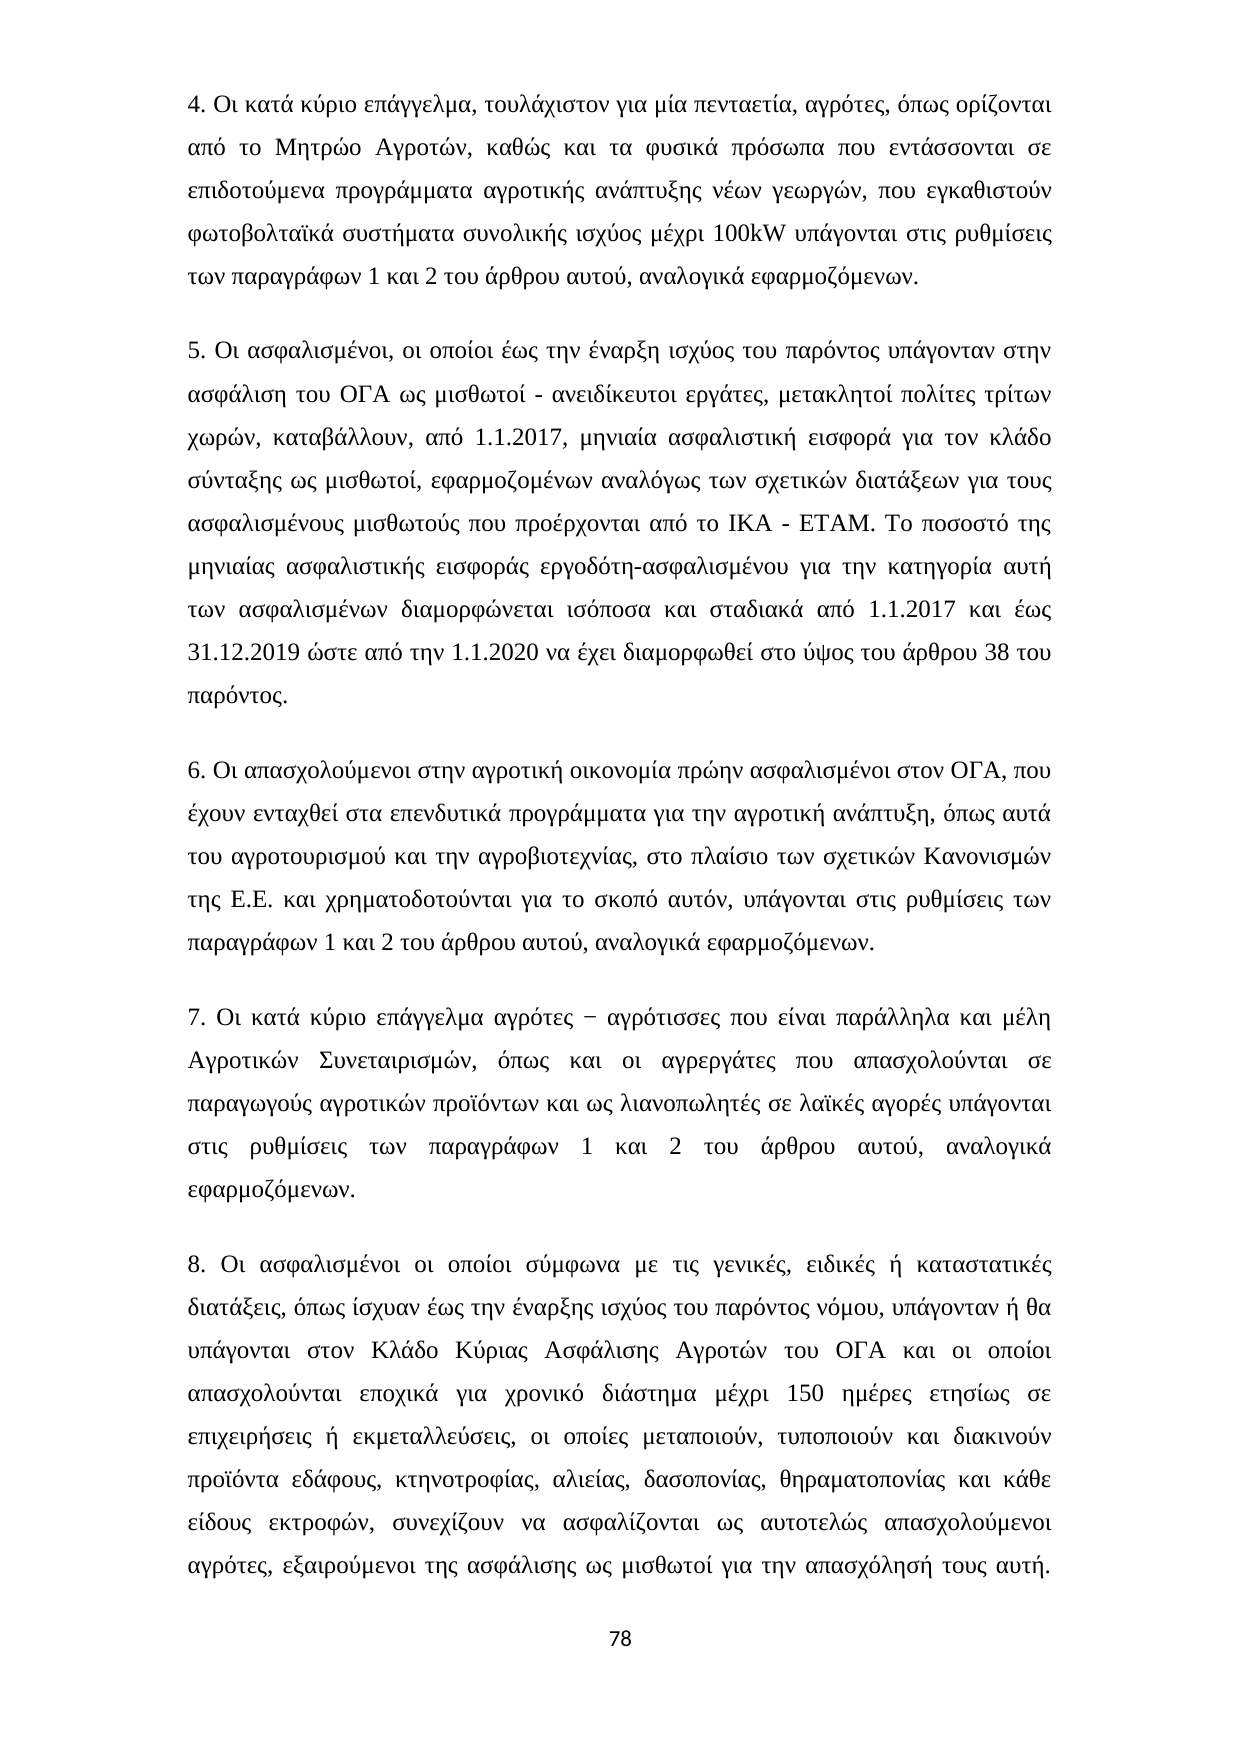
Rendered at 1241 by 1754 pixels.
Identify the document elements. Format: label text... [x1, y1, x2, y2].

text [187, 1249, 1053, 1579]
text 4. Οι κατά κύριο επάγγελμα, τουλάχιστον για μία πενταετία, αγρότες, όπως ορίζονται από το Μητρώο Αγροτών, καθώς και τα φυσικά πρόσωπα που εντάσσονται σε επιδοτούμενα προγράμματα αγροτικής ανάπτυξης νέων γεωργών, που εγκαθιστούν φωτοβολταϊκά συστήματα συνολικής ισχύος μέχρι 100kW υπάγονται στις ρυθμίσεις των παραγράφων 1 και 2 του άρθρου αυτού, αναλογικά εφαρμοζόμενων. [187, 89, 1053, 290]
text 7. Οι κατά κύριο επάγγελμα αγρότες − αγρότισσες που είναι παράλληλα και μέλη Αγροτικών Συνεταιρισμών, όπως και οι αγρεργάτες που απασχολούνται σε παραγωγούς αγροτικών προϊόντων και ως λιανοπωλητές σε λαϊκές αγορές υπάγονται στις ρυθμίσεις των παραγράφων 1 και 2 του άρθρου αυτού, αναλογικά εφαρμοζόμενων. [187, 1002, 1053, 1203]
text 5. Οι ασφαλισμένοι, οι οποίοι έως την έναρξη ισχύος του παρόντος υπάγονταν στην ασφάλιση του ΟΓΑ ως μισθωτοί - ανειδίκευτοι εργάτες, μετακλητοί πολίτες τρίτων χωρών, καταβάλλουν, από 1.1.2017, μηνιαία ασφαλιστική εισφορά για τον κλάδο σύνταξης ως μισθωτοί, εφαρμοζομένων αναλόγως των σχετικών διατάξεων για τους ασφαλισμένους μισθωτούς που προέρχονται από το ΙΚΑ - ΕΤΑΜ. Το ποσοστό της μηνιαίας ασφαλιστικής εισφοράς εργοδότη-ασφαλισμένου για την κατηγορία αυτή των ασφαλισμένων διαμορφώνεται ισόποσα και σταδιακά από 1.1.2017 και έως 31.12.2019 ώστε από την 1.1.2020 να έχει διαμορφωθεί στο ύψος του άρθρου 38 του παρόντος. [187, 336, 1053, 709]
text 6. Οι απασχολούμενοι στην αγροτική οικονομία πρώην ασφαλισμένοι στον ΟΓΑ, που έχουν ενταχθεί στα επενδυτικά προγράμματα για την αγροτική ανάπτυξη, όπως αυτά του αγροτουρισμού και την αγροβιοτεχνίας, στο πλαίσιο των σχετικών Κανονισμών της Ε.Ε. και χρηματοδοτούνται για το σκοπό αυτόν, υπάγονται στις ρυθμίσεις των παραγράφων 1 και 2 του άρθρου αυτού, αναλογικά εφαρμοζόμενων. [187, 755, 1053, 956]
